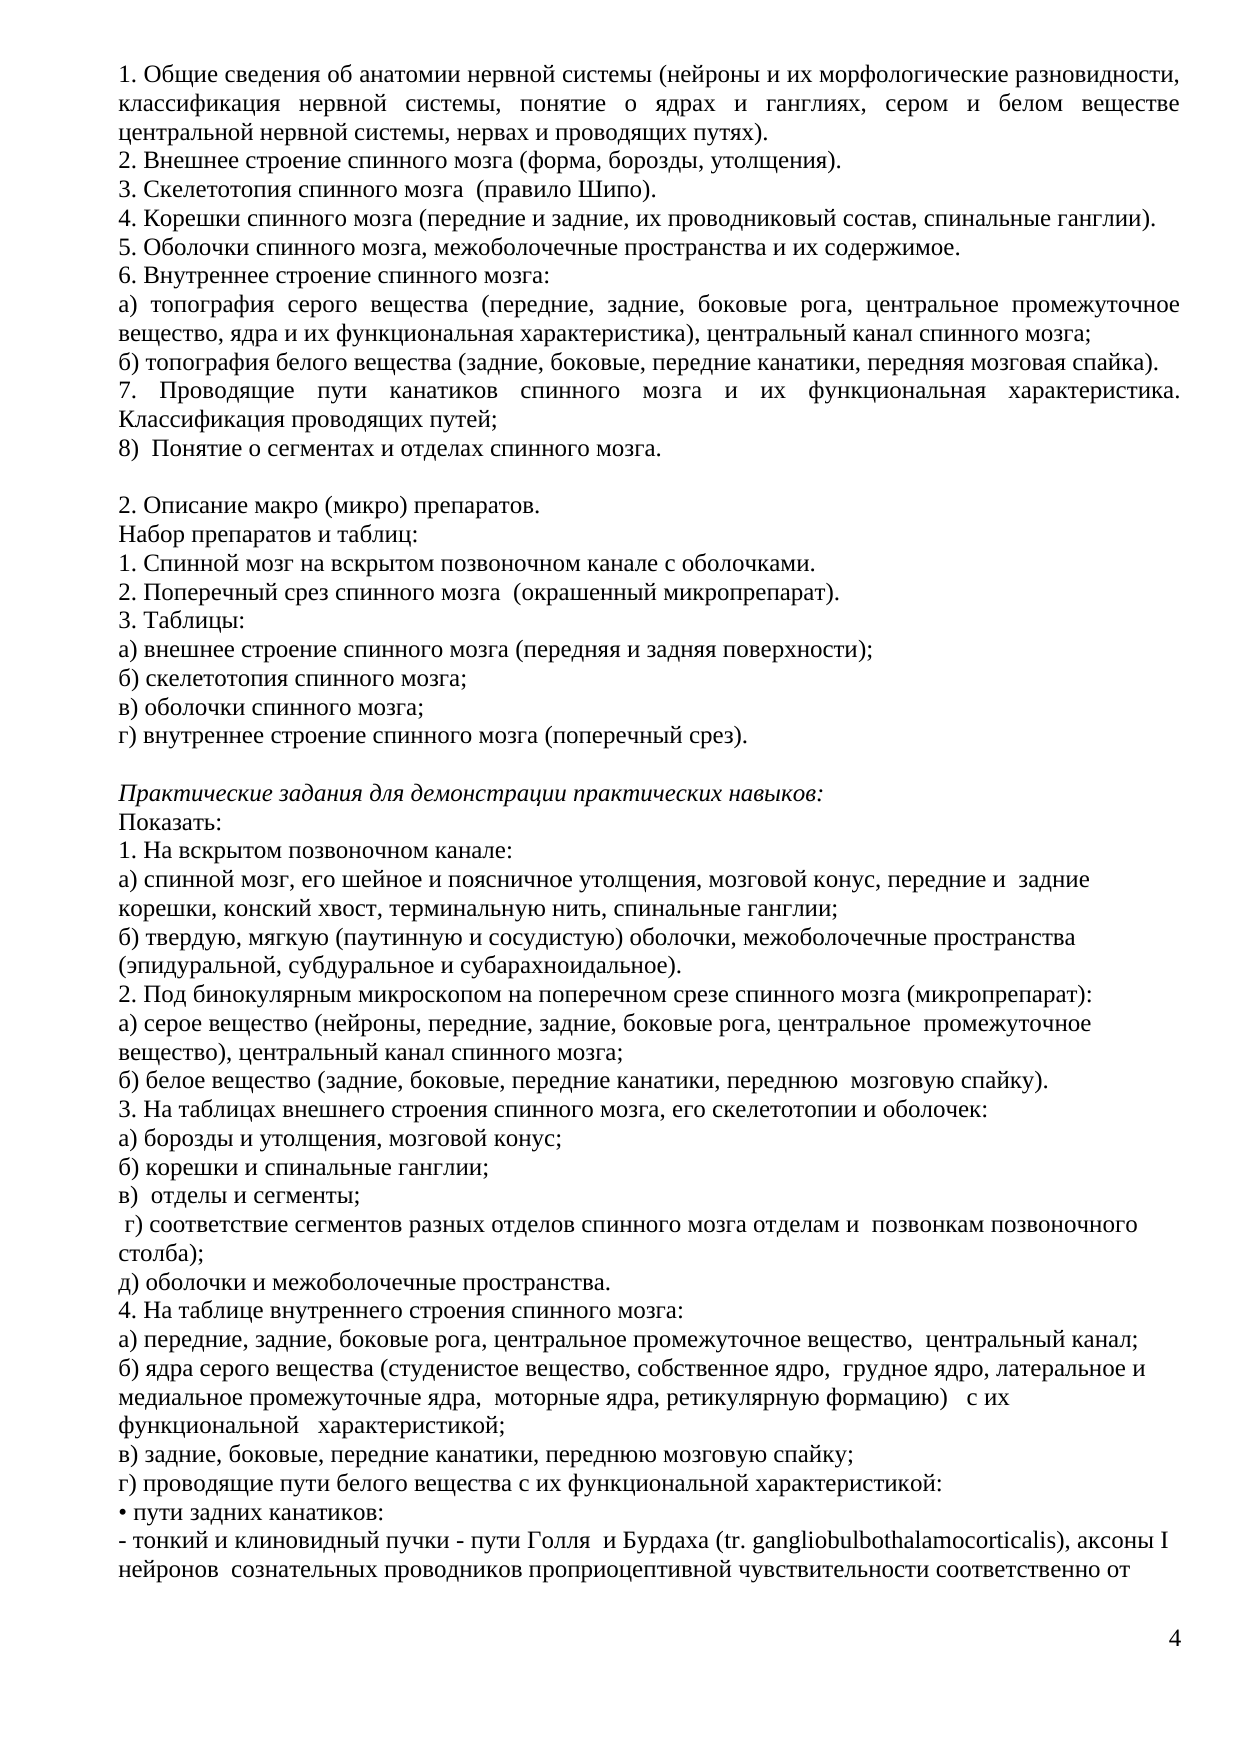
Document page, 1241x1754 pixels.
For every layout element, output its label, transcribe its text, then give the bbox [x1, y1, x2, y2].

text 2. Поперечный срез спинного мозга (окрашенный микропрепарат). [118, 577, 1181, 605]
text а) внешнее строение спинного мозга (передняя и задняя поверхности); [118, 634, 1181, 663]
text Показать: [118, 807, 1181, 835]
text а) борозды и утолщения, мозговой конус; [118, 1123, 1181, 1152]
text Набор препаратов и таблиц: [118, 519, 1181, 548]
text 4. Корешки спинного мозга (передние и задние, их проводниковый состав, спинальные ганглии). [118, 203, 1181, 232]
text 2. Под бинокулярным микроскопом на поперечном срезе спинного мозга (микропрепарат): [118, 979, 1181, 1008]
text в) оболочки спинного мозга; [118, 692, 1181, 720]
text в) отделы и сегменты; [118, 1180, 1181, 1209]
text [118, 1525, 1181, 1583]
text б) топография белого вещества (задние, боковые, передние канатики, передняя мозговая спайка). [118, 347, 1181, 375]
text б) корешки и спинальные ганглии; [118, 1152, 1181, 1180]
text 3. Таблицы: [118, 605, 1181, 634]
text б) твердую, мягкую (паутинную и сосудистую) оболочки, межоболочечные пространства (эпидуральной, субдуральное и субарахноидальное). [118, 922, 1181, 979]
text 3. На таблицах внешнего строения спинного мозга, его скелетотопии и оболочек: [118, 1094, 1181, 1123]
text д) оболочки и межоболочечные пространства. [118, 1267, 1181, 1295]
text 2. Описание макро (микро) препаратов. [118, 490, 1181, 519]
text 7. Проводящие пути канатиков спинного мозга и их функциональная характеристика. Классификация проводящих путей; [118, 375, 1181, 433]
text а) топография серого вещества (передние, задние, боковые рога, центральное промежуточное вещество, ядра и их функциональная характеристика), центральный канал спинного мозга; [118, 289, 1181, 347]
text б) ядра серого вещества (студенистое вещество, собственное ядро, грудное ядро, латеральное и медиальное промежуточные ядра, моторные ядра, ретикулярную формацию) с их функциональной характеристикой; [118, 1353, 1181, 1439]
text в) задние, боковые, передние канатики, переднюю мозговую спайку; [118, 1439, 1181, 1468]
text 4. На таблице внутреннего строения спинного мозга: [118, 1295, 1181, 1324]
text г) внутреннее строение спинного мозга (поперечный срез). [118, 720, 1181, 749]
text г) проводящие пути белого вещества с их функциональной характеристикой: [118, 1468, 1181, 1497]
text 6. Внутреннее строение спинного мозга: [118, 260, 1181, 289]
text б) белое вещество (задние, боковые, передние канатики, переднюю мозговую спайку). [118, 1065, 1181, 1094]
text г) соответствие сегментов разных отделов спинного мозга отделам и позвонкам позвоночного столба); [118, 1209, 1181, 1267]
text 3. Скелетотопия спинного мозга (правило Шипо). [118, 174, 1181, 203]
text 5. Оболочки спинного мозга, межоболочечные пространства и их содержимое. [118, 232, 1181, 260]
text 1. Спинной мозг на вскрытом позвоночном канале с оболочками. [118, 548, 1181, 577]
text • пути задних канатиков: [118, 1497, 1181, 1525]
text а) спинной мозг, его шейное и поясничное утолщения, мозговой конус, передние и задние корешки, конский хвост, терминальную нить, спинальные ганглии; [118, 864, 1181, 922]
text 8) Понятие о сегментах и отделах спинного мозга. [118, 433, 1181, 462]
text 1. На вскрытом позвоночном канале: [118, 835, 1181, 864]
text а) передние, задние, боковые рога, центральное промежуточное вещество, центральный канал; [118, 1324, 1181, 1353]
text Практические задания для демонстрации практических навыков: [118, 778, 1181, 807]
text б) скелетотопия спинного мозга; [118, 663, 1181, 692]
text 2. Внешнее строение спинного мозга (форма, борозды, утолщения). [118, 145, 1181, 174]
text 1. Общие сведения об анатомии нервной системы (нейроны и их морфологические разновидности, классификация нервной системы, понятие о ядрах и ганглиях, сером и белом веществе центральной нервной системы, нервах и проводящих путях). [118, 59, 1181, 145]
text а) серое вещество (нейроны, передние, задние, боковые рога, центральное промежуточное вещество), центральный канал спинного мозга; [118, 1008, 1181, 1065]
